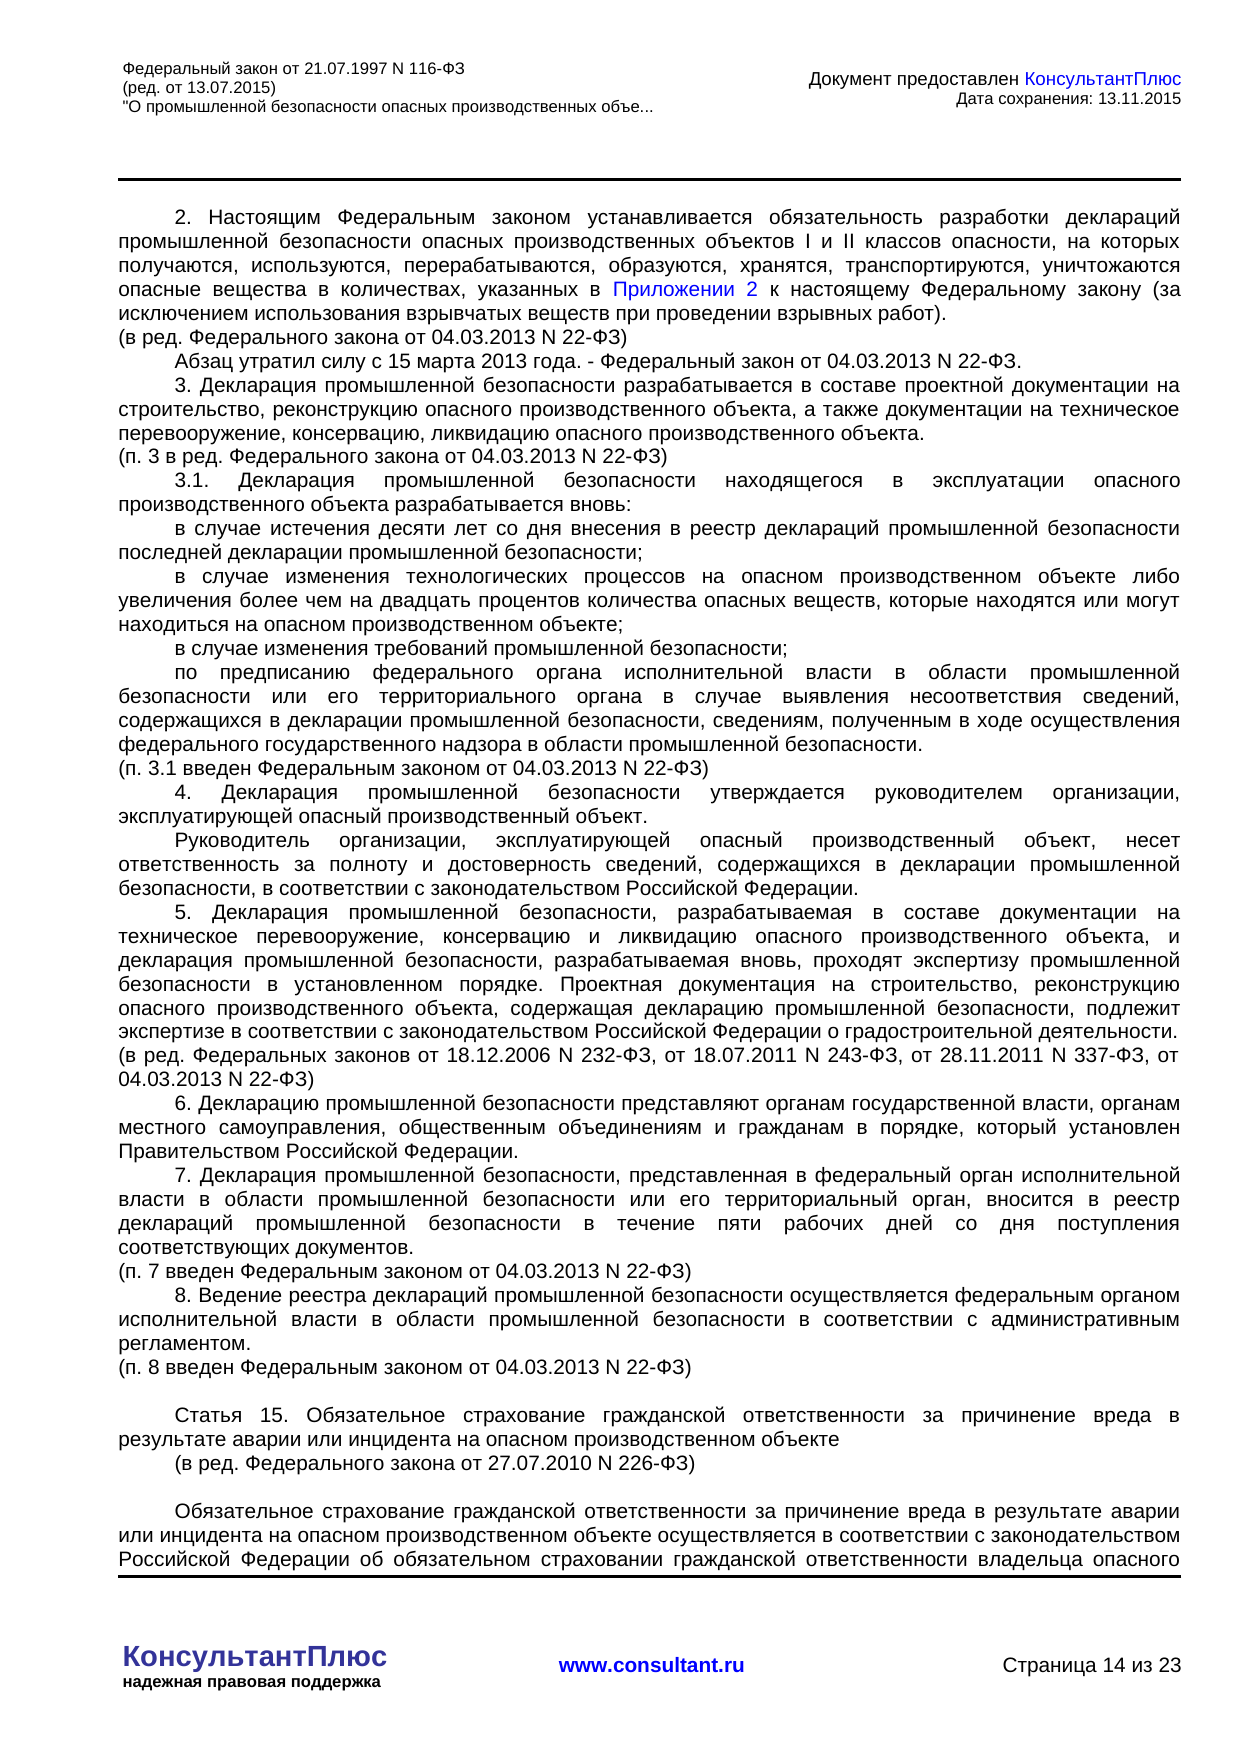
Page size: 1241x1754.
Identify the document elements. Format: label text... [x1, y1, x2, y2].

text Статья 15. Обязательное страхование гражданской ответственности за причинение вреда в результате аварии или инцидента на опасном производственном объекте [118, 1403, 1181, 1451]
text 6. Декларацию промышленной безопасности представляют органам государственной власти, органам местного самоуправления, общественным объединениям и гражданам в порядке, который установлен Правительством Российской Федерации. [118, 1091, 1181, 1163]
text 8. Ведение реестра деклараций промышленной безопасности осуществляется федеральным органом исполнительной власти в области промышленной безопасности в соответствии с административным регламентом. [118, 1283, 1181, 1355]
text (в ред. Федерального закона от 04.03.2013 N 22-ФЗ) [118, 324, 1181, 348]
text (в ред. Федерального закона от 27.07.2010 N 226-ФЗ) [118, 1451, 1181, 1474]
text в случае истечения десяти лет со дня внесения в реестр деклараций промышленной безопасности последней декларации промышленной безопасности; [118, 516, 1181, 564]
text (в ред. Федеральных законов от 18.12.2006 N 232-ФЗ, от 18.07.2011 N 243-ФЗ, от 28.11.2011 N 337-ФЗ, от 04.03.2013 N 22-ФЗ) [118, 1043, 1181, 1091]
text Абзац утратил силу с 15 марта 2013 года. - Федеральный закон от 04.03.2013 N 22-ФЗ. [118, 348, 1181, 372]
text 3. Декларация промышленной безопасности разрабатывается в составе проектной документации на строительство, реконструкцию опасного производственного объекта, а также документации на техническое перевооружение, консервацию, ликвидацию опасного производственного объекта. [118, 372, 1181, 444]
text (п. 3.1 введен Федеральным законом от 04.03.2013 N 22-ФЗ) [118, 756, 1181, 780]
text в случае изменения требований промышленной безопасности; [118, 636, 1181, 660]
text по предписанию федерального органа исполнительной власти в области промышленной безопасности или его территориального органа в случае выявления несоответствия сведений, содержащихся в декларации промышленной безопасности, сведениям, полученным в ходе осуществления федерального государственного надзора в области промышленной безопасности. [118, 660, 1181, 756]
text (п. 8 введен Федеральным законом от 04.03.2013 N 22-ФЗ) [118, 1355, 1181, 1379]
text Руководитель организации, эксплуатирующей опасный производственный объект, несет ответственность за полноту и достоверность сведений, содержащихся в декларации промышленной безопасности, в соответствии с законодательством Российской Федерации. [118, 828, 1181, 899]
text 4. Декларация промышленной безопасности утверждается руководителем организации, эксплуатирующей опасный производственный объект. [118, 780, 1181, 828]
text в случае изменения технологических процессов на опасном производственном объекте либо увеличения более чем на двадцать процентов количества опасных веществ, которые находятся или могут находиться на опасном производственном объекте; [118, 564, 1181, 636]
text 3.1. Декларация промышленной безопасности находящегося в эксплуатации опасного производственного объекта разрабатывается вновь: [118, 468, 1181, 516]
text 5. Декларация промышленной безопасности, разрабатываемая в составе документации на техническое перевооружение, консервацию и ликвидацию опасного производственного объекта, и декларация промышленной безопасности, разрабатываемая вновь, проходят экспертизу промышленной безопасности в установленном порядке. Проектная документация на строительство, реконструкцию опасного производственного объекта, содержащая декларацию промышленной безопасности, подлежит экспертизе в соответствии с законодательством Российской Федерации о градостроительной деятельности. [118, 899, 1181, 1043]
text (п. 3 в ред. Федерального закона от 04.03.2013 N 22-ФЗ) [118, 444, 1181, 468]
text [118, 1498, 1181, 1570]
text (п. 7 введен Федеральным законом от 04.03.2013 N 22-ФЗ) [118, 1259, 1181, 1283]
text 2. Настоящим Федеральным законом устанавливается обязательность разработки деклараций промышленной безопасности опасных производственных объектов I и II классов опасности, на которых получаются, используются, перерабатываются, образуются, хранятся, транспортируются, уничтожаются опасные вещества в количествах, указанных в Приложении 2 к настоящему Федеральному закону (за исключением использования взрывчатых веществ при проведении взрывных работ). [118, 205, 1181, 324]
text 7. Декларация промышленной безопасности, представленная в федеральный орган исполнительной власти в области промышленной безопасности или его территориальный орган, вносится в реестр деклараций промышленной безопасности в течение пяти рабочих дней со дня поступления соответствующих документов. [118, 1163, 1181, 1259]
